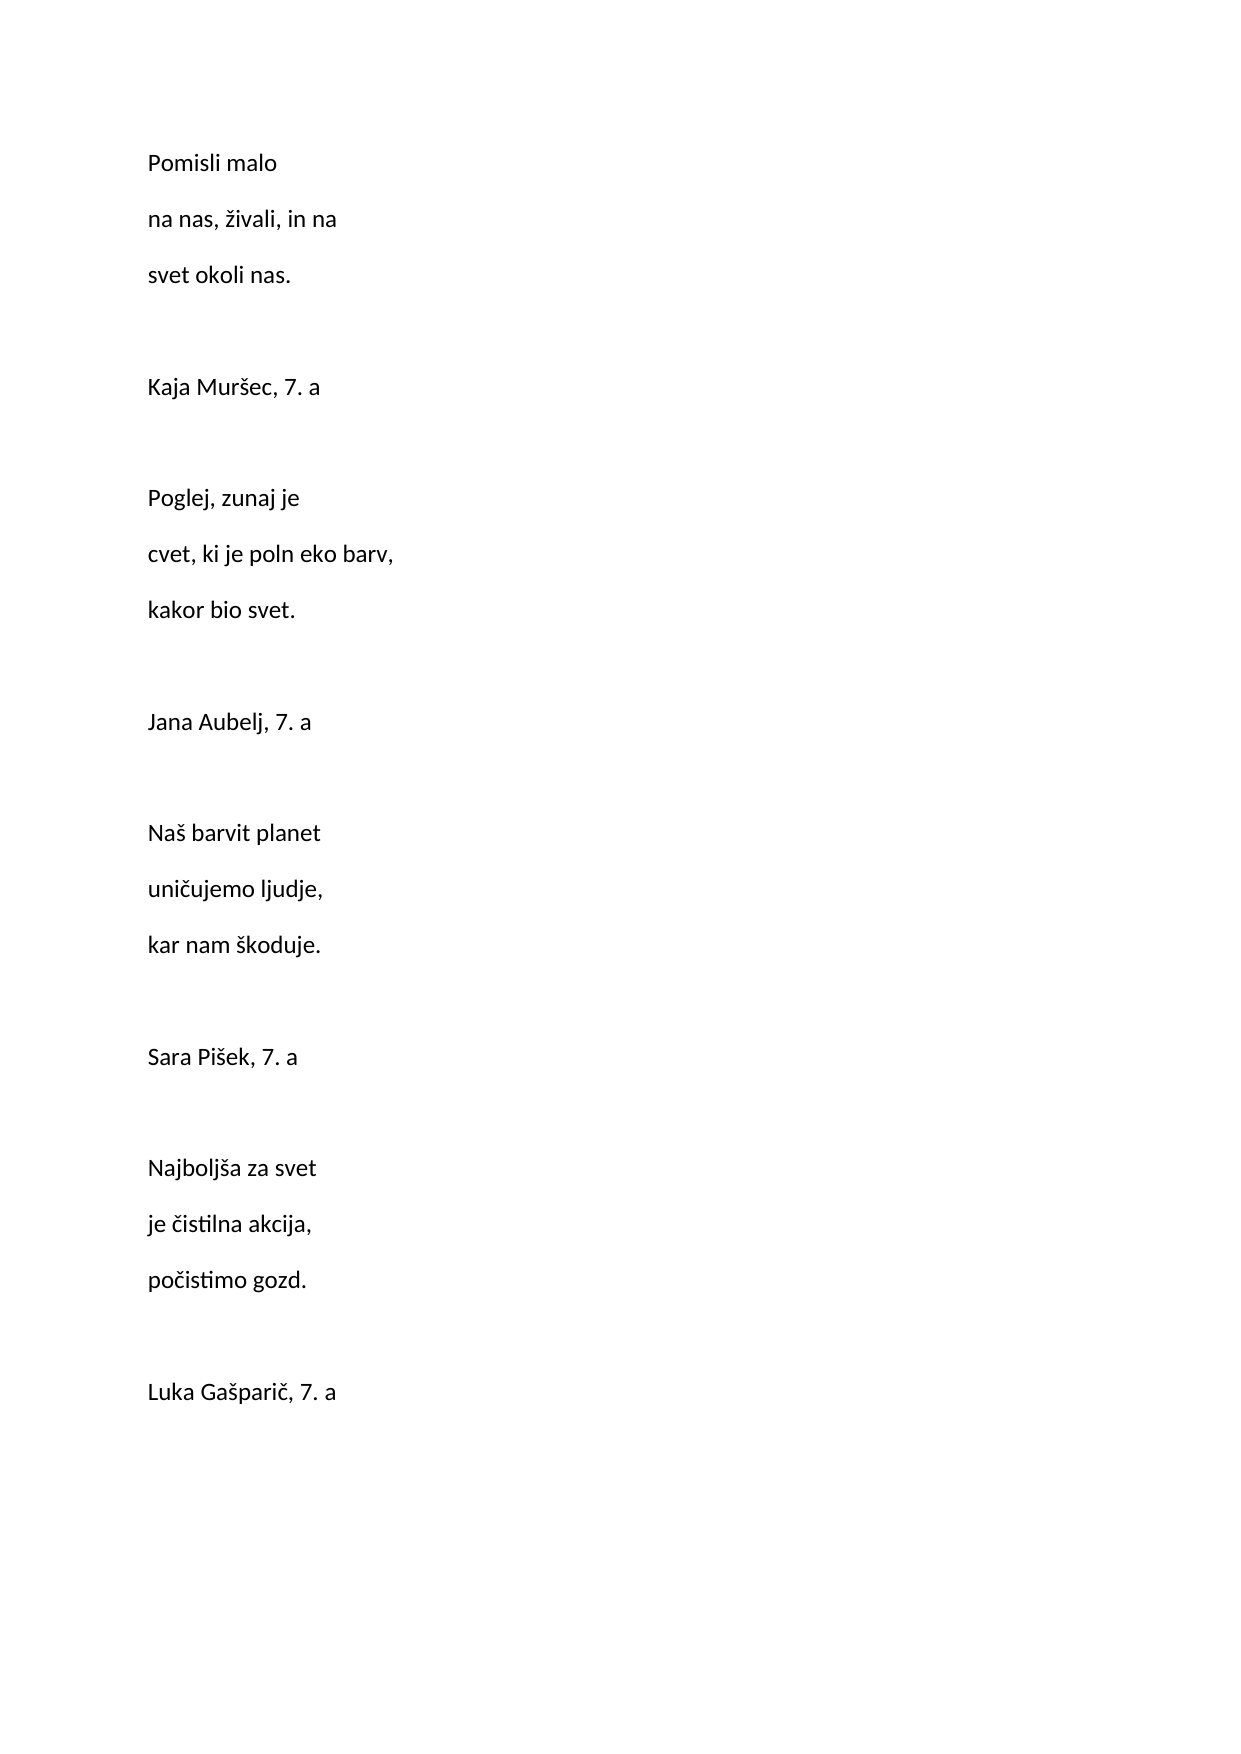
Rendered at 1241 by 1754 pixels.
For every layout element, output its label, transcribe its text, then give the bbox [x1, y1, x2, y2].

text Jana Aubelj, 7. a [148, 706, 1093, 736]
text svet okoli nas. [148, 259, 1093, 290]
text Najboljša za svet [148, 1153, 1093, 1183]
text uničujemo ljudje, [148, 873, 1093, 904]
text Naš barvit planet [148, 818, 1093, 848]
text počistimo gozd. [148, 1264, 1093, 1295]
text Poglej, zunaj je [148, 483, 1093, 513]
text Luka Gašparič, 7. a [148, 1376, 1093, 1406]
text Pomisli malo [148, 148, 1093, 178]
text cvet, ki je poln eko barv, [148, 538, 1093, 569]
text je čistilna akcija, [148, 1208, 1093, 1239]
text kakor bio svet. [148, 594, 1093, 625]
text na nas, živali, in na [148, 203, 1093, 234]
text kar nam škoduje. [148, 929, 1093, 960]
text Kaja Muršec, 7. a [148, 371, 1093, 401]
text Sara Pišek, 7. a [148, 1041, 1093, 1071]
